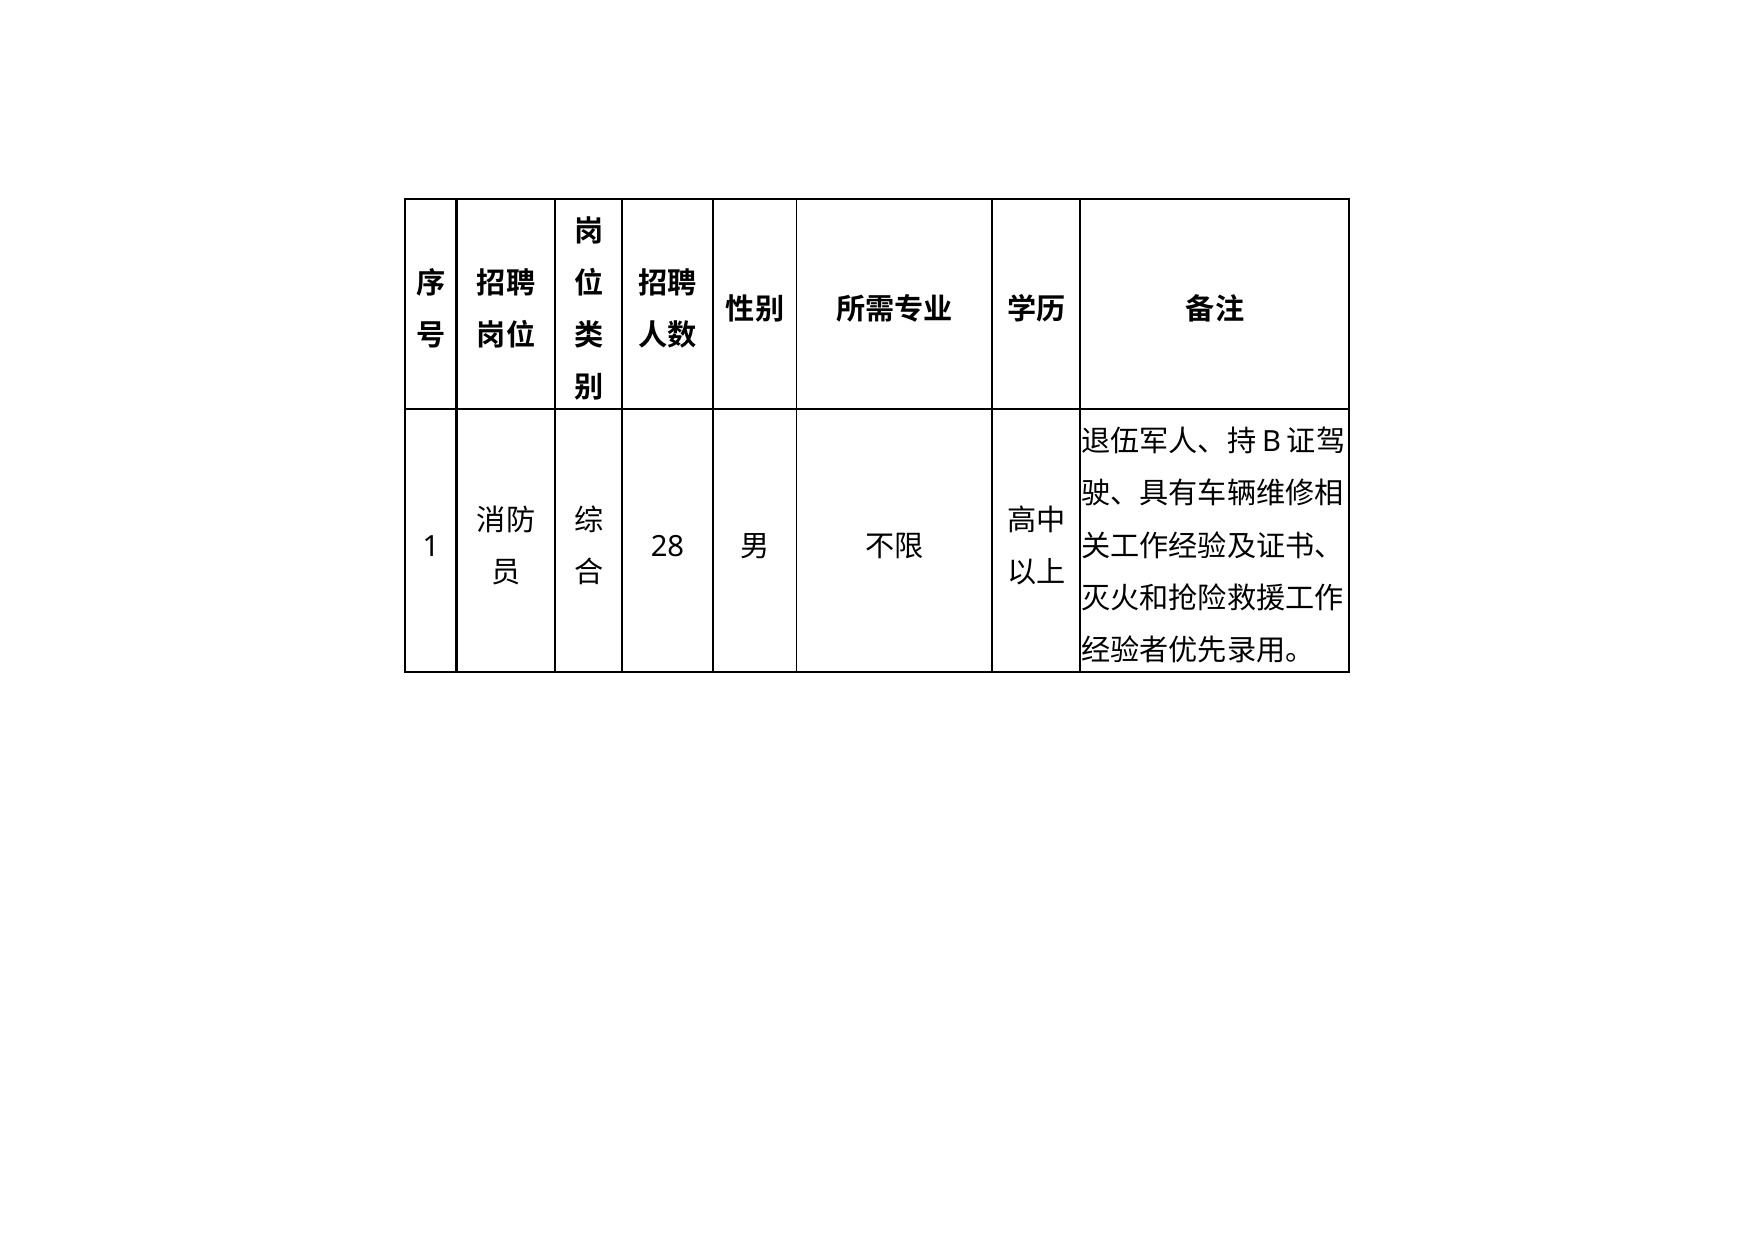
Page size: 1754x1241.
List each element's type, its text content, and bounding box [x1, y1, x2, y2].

table_cell 28 [623, 410, 712, 671]
table_header 序号 [406, 200, 455, 408]
table_header 招聘人数 [623, 200, 712, 408]
table_cell 男 [714, 410, 796, 671]
table_header 学历 [993, 200, 1079, 408]
table_header 所需专业 [797, 200, 991, 408]
table_header 备注 [1081, 200, 1348, 408]
table_header 性别 [714, 200, 796, 408]
table_cell 不限 [797, 410, 991, 671]
table_header 招聘岗位 [458, 200, 554, 408]
table_cell 1 [406, 410, 455, 671]
table_cell 综合 [556, 410, 621, 671]
table_cell 消防员 [458, 410, 554, 671]
table_cell 退伍军人、持B证驾驶、具有车辆维修相关工作经验及证书、灭火和抢险救援工作经验者优先录用。 [1081, 410, 1348, 671]
table_cell 高中以上 [993, 410, 1079, 671]
table_header 岗位类别 [556, 200, 621, 408]
